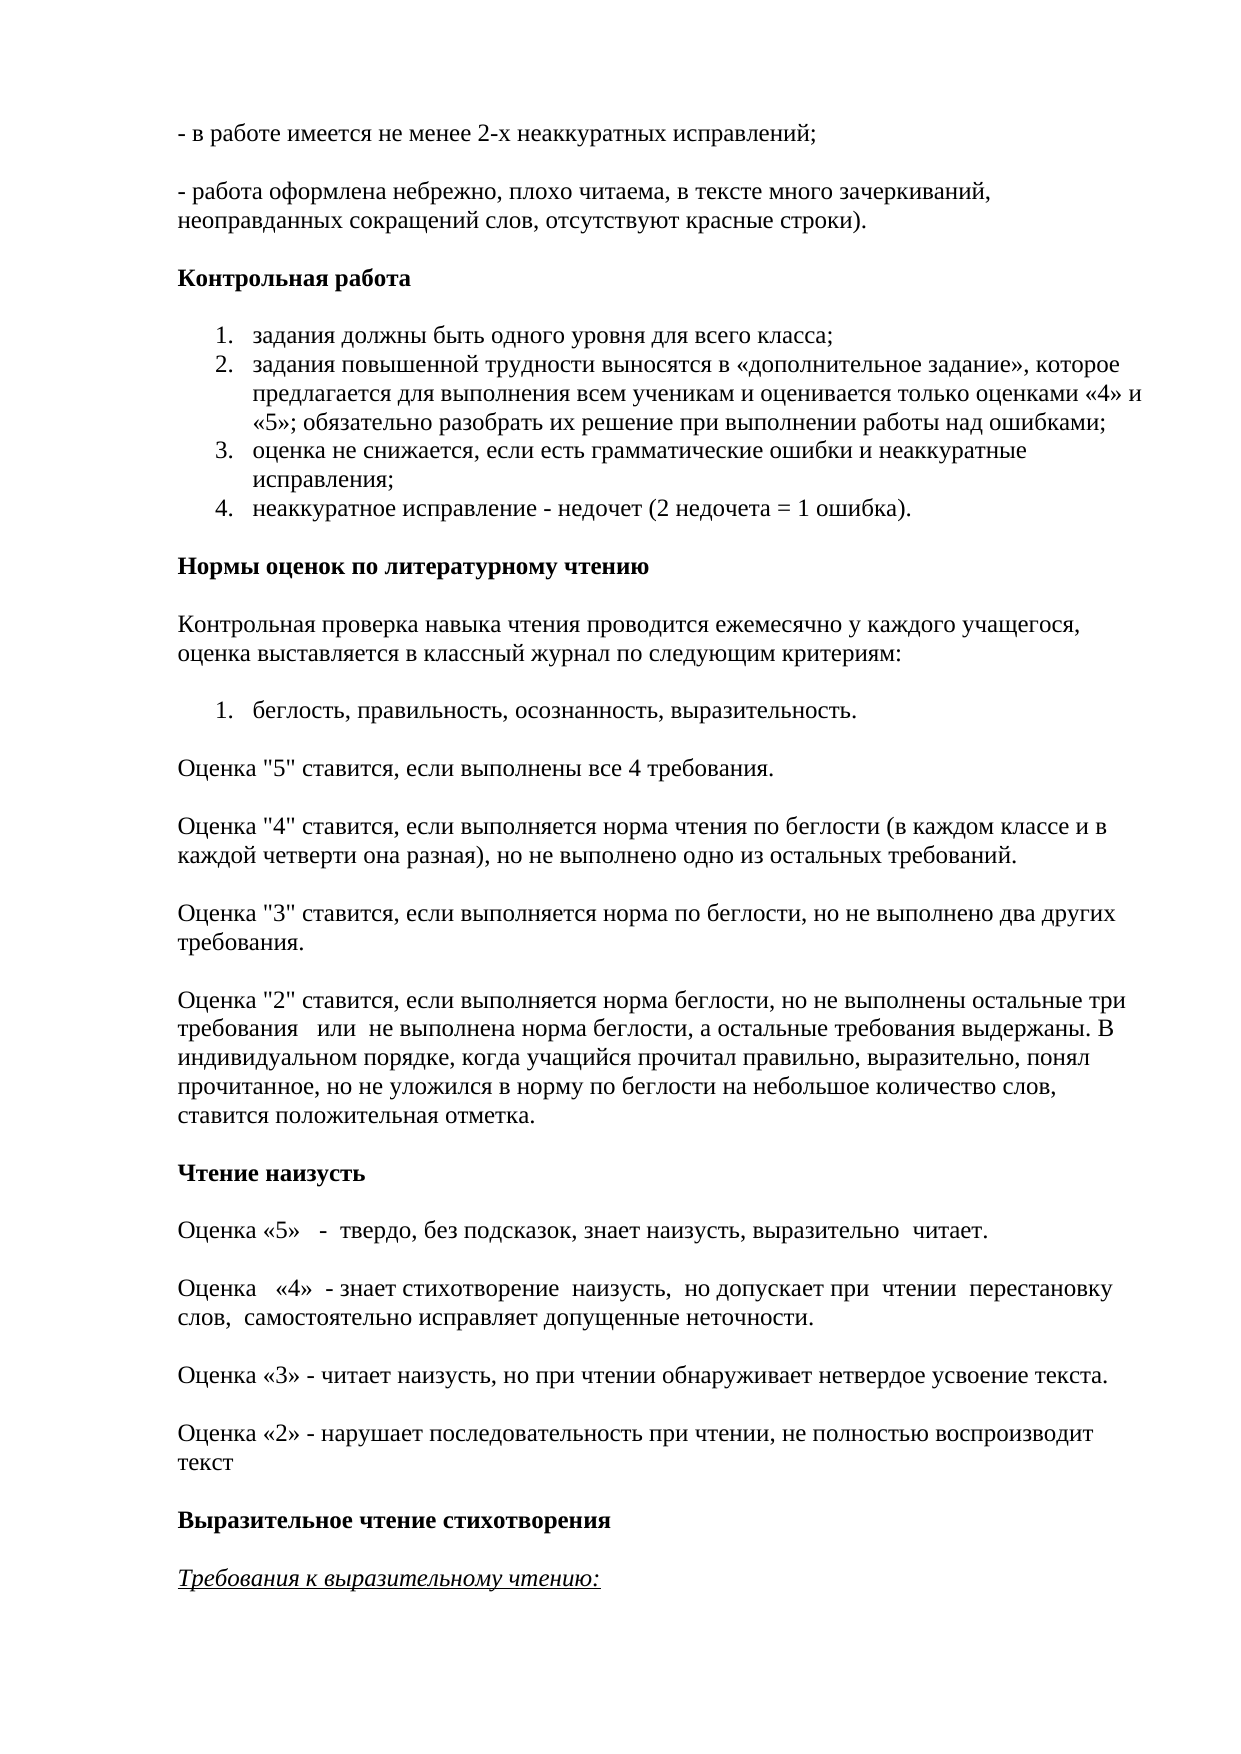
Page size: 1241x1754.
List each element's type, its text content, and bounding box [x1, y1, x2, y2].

text Оценка "4" ставится, если выполняется норма чтения по беглости (в каждом классе и в каждой четверти она разная), но не выполнено одно из остальных требований. [177, 811, 1152, 869]
text Требования к выразительному чтению: [177, 1563, 1152, 1591]
list задания повышенной трудности выносятся в «дополнительное задание», которое предлагается для выполнения всем ученикам и оценивается только оценками «4» и «5»; обязательно разобрать их решение при выполнении работы над ошибками; [215, 349, 1152, 436]
text Чтение наизусть [177, 1158, 1152, 1186]
text Нормы оценок по литературному чтению [177, 551, 1152, 580]
text Оценка "3" ставится, если выполняется норма по беглости, но не выполнено два других требования. [177, 898, 1152, 956]
text Оценка «5» - твердо, без подсказок, знает наизусть, выразительно читает. [177, 1216, 1152, 1244]
text Оценка «4» - знает стихотворение наизусть, но допускает при чтении перестановку слов, самостоятельно исправляет допущенные неточности. [177, 1273, 1152, 1331]
text Контрольная работа [177, 263, 1152, 291]
text Оценка "2" ставится, если выполняется норма беглости, но не выполнены остальные три требования или не выполнена норма беглости, а остальные требования выдержаны. В индивидуальном порядке, когда учащийся прочитал правильно, выразительно, понял прочитанное, но не уложился в норму по беглости на небольшое количество слов, ставится положительная отметка. [177, 985, 1152, 1128]
text Контрольная проверка навыка чтения проводится ежемесячно у каждого учащегося, оценка выставляется в классный журнал по следующим критериям: [177, 609, 1152, 666]
list неаккуратное исправление - недочет (2 недочета = 1 ошибка). [215, 493, 1152, 522]
list беглость, правильность, осознанность, выразительность. [215, 696, 1152, 724]
text Оценка «2» - нарушает последовательность при чтении, не полностью воспроизводит текст [177, 1418, 1152, 1476]
list оценка не снижается, если есть грамматические ошибки и неаккуратные исправления; [215, 436, 1152, 493]
text - работа оформлена небрежно, плохо читаема, в тексте много зачеркиваний, неоправданных сокращений слов, отсутствуют красные строки). [177, 176, 1152, 233]
text Оценка «3» - читает наизусть, но при чтении обнаруживает нетвердое усвоение текста. [177, 1360, 1152, 1389]
list задания должны быть одного уровня для всего класса; [215, 321, 1152, 349]
text Оценка "5" ставится, если выполнены все 4 требования. [177, 753, 1152, 782]
text Выразительное чтение стихотворения [177, 1505, 1152, 1533]
text - в работе имеется не менее 2-х неаккуратных исправлений; [177, 118, 1152, 147]
